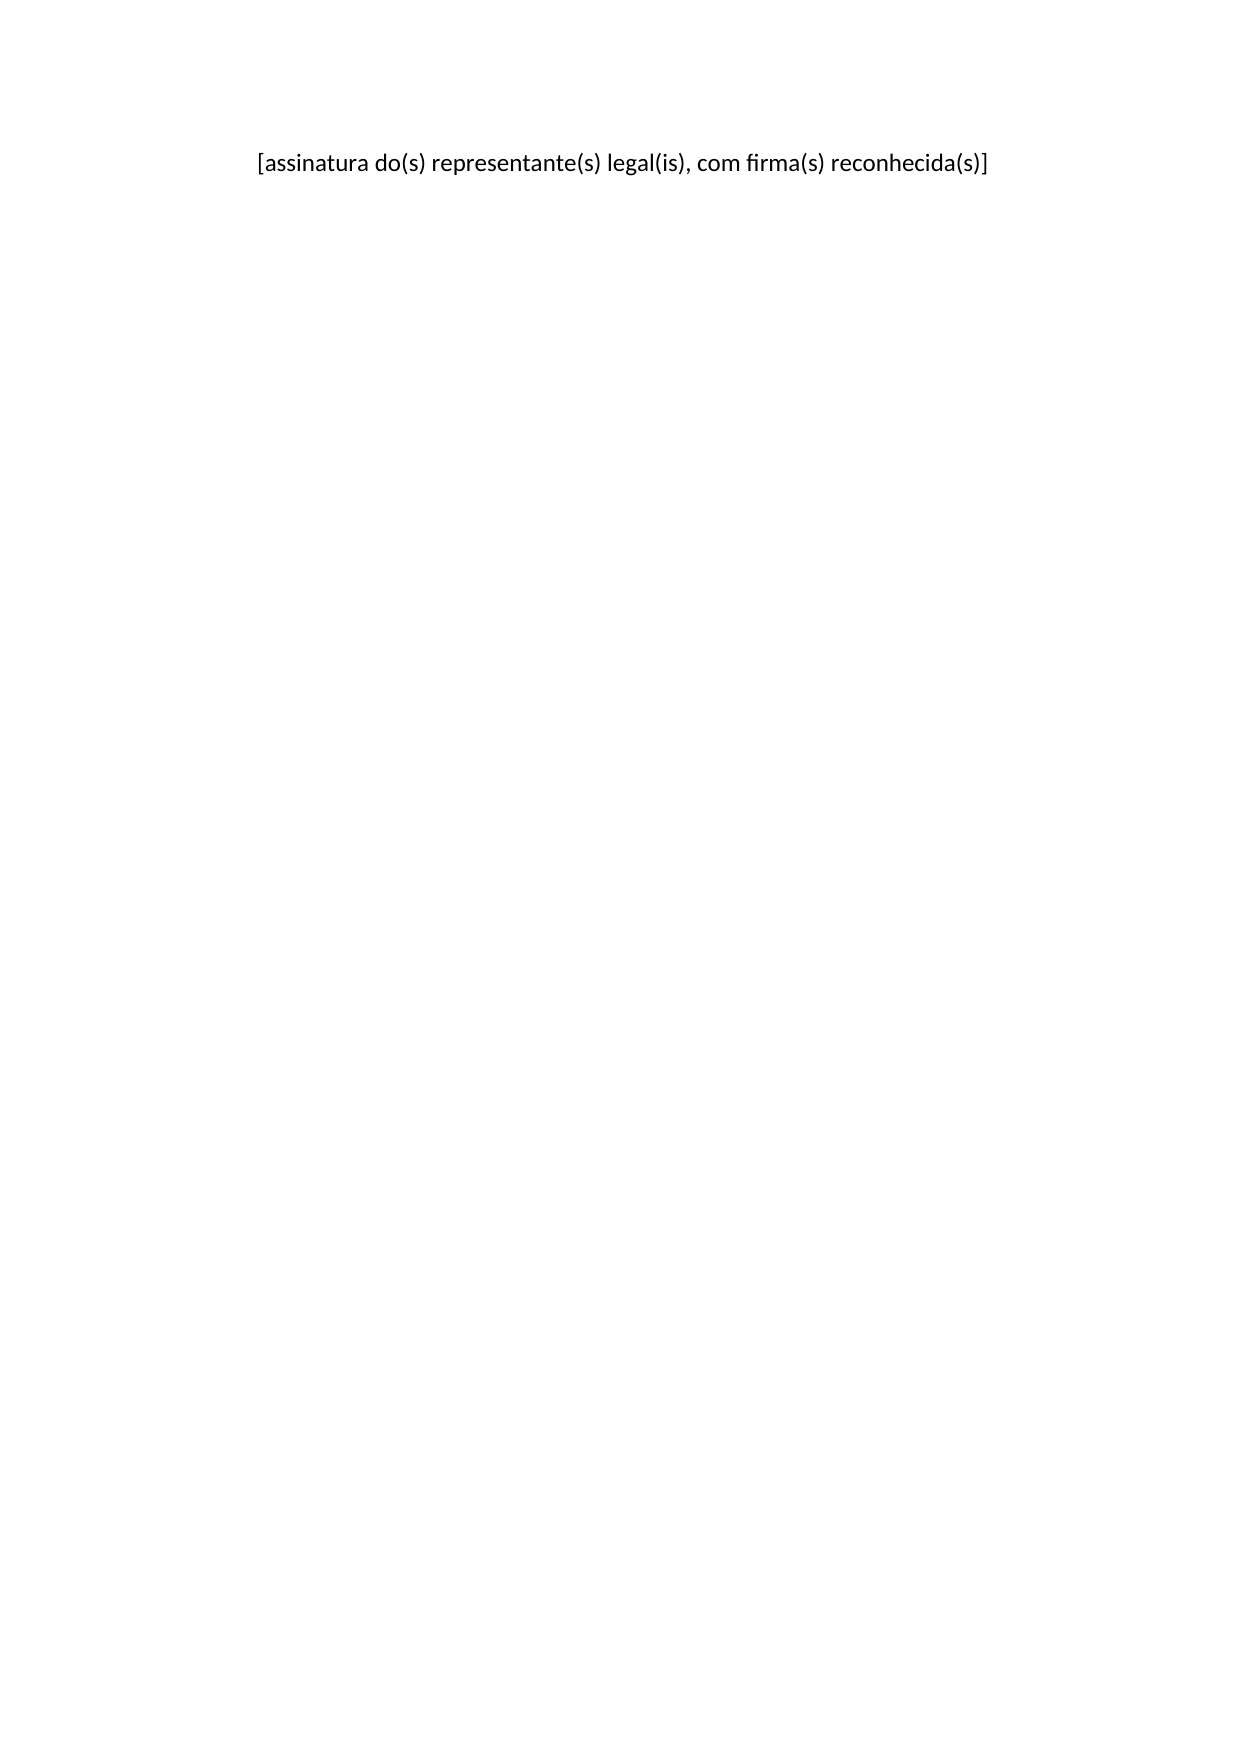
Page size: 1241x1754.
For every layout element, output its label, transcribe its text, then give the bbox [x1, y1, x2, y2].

text [assinatura do(s) representante(s) legal(is), com firma(s) reconhecida(s)] [177, 148, 1063, 178]
